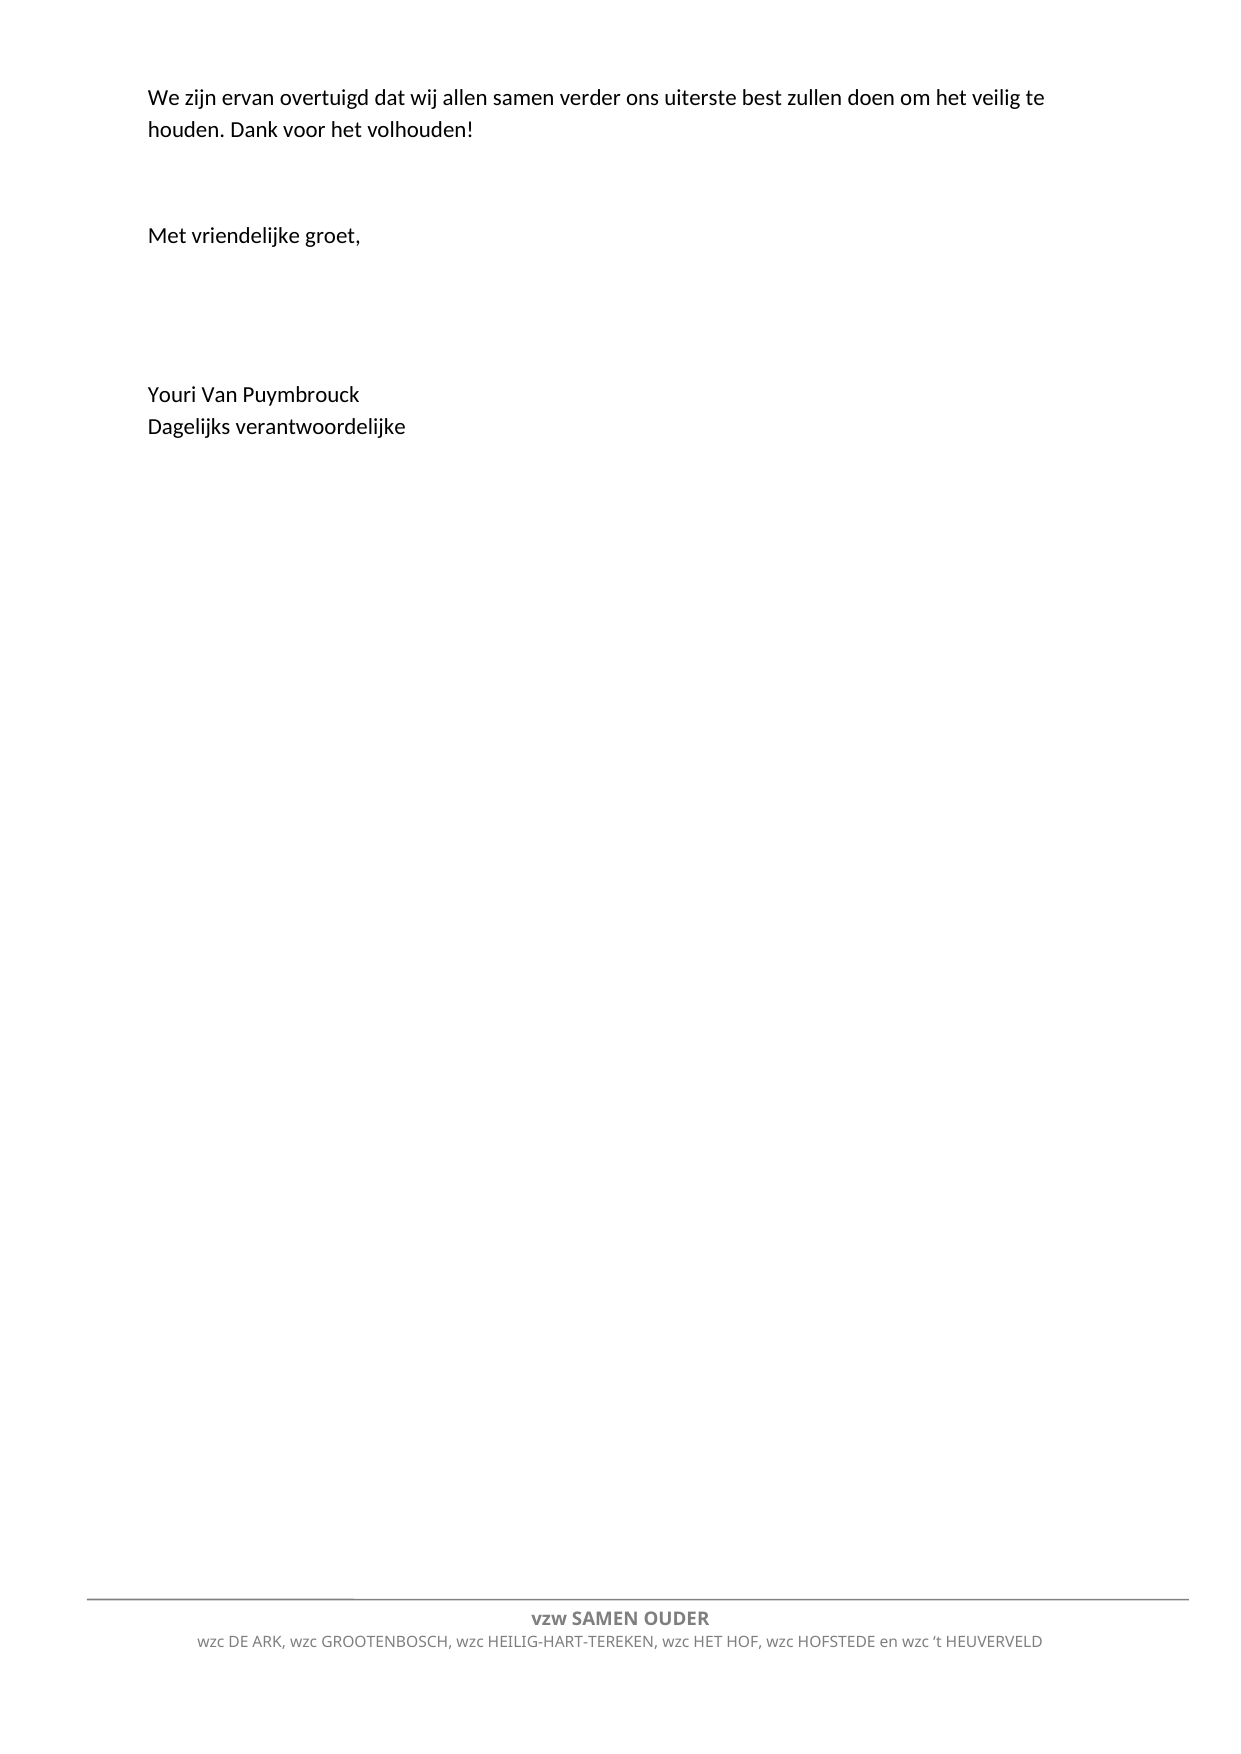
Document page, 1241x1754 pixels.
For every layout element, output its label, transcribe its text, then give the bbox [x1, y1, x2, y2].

text Youri Van Puymbrouck Dagelijks verantwoordelijke [148, 380, 1093, 440]
text Met vriendelijke groet, [148, 221, 1093, 249]
text We zijn ervan overtuigd dat wij allen samen verder ons uiterste best zullen doen om het veilig te houden. Dank voor het volhouden! [148, 83, 1093, 143]
